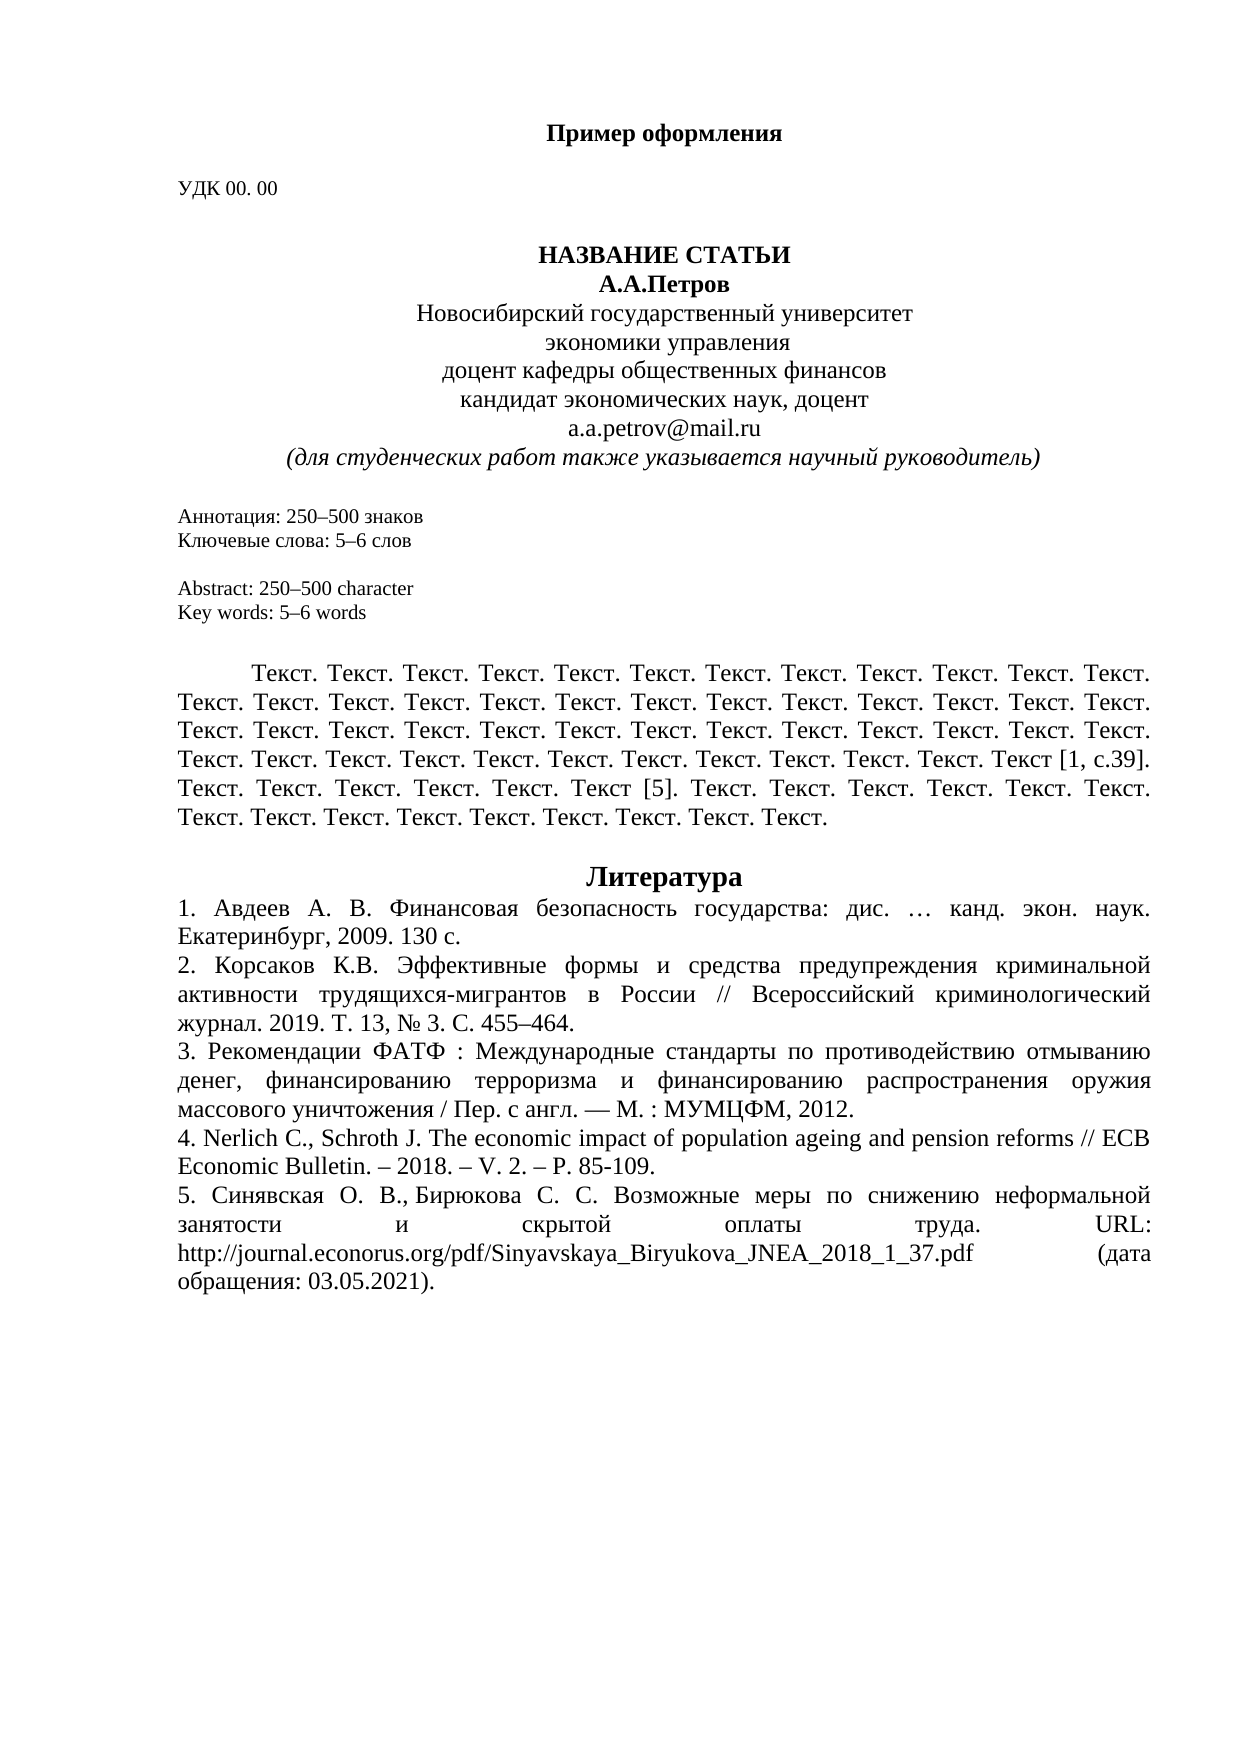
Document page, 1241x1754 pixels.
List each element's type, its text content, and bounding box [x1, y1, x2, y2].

text 1. Авдеев А. В. Финансовая безопасность государства: дис. … канд. экон. наук. Екатеринбург, 2009. 130 с. [177, 893, 1152, 950]
text Новосибирский государственный университет [177, 298, 1152, 327]
text 4. Nerlich С., Schroth J. The economic impact of population ageing and pension reforms // ECB Economic Bulletin. – 2018. – V. 2. – P. 85-109. [177, 1123, 1152, 1180]
text 5. Синявская О. В., Бирюкова С. С. Возможные меры по снижению неформальной занятости и скрытой оплаты труда. URL: http://journal.econorus.org/pdf/Sinyavskaya_Biryukova_JNEA_2018_1_37.pdf (дата обращения: 03.05.2021). [177, 1180, 1152, 1295]
text Аннотация: 250–500 знаков [177, 504, 1152, 528]
text Abstract: 250–500 character [177, 576, 1152, 600]
text Пример оформления [177, 118, 1152, 147]
text Key words: 5–6 words [177, 600, 1152, 624]
text НАЗВАНИЕ СТАТЬИ [177, 240, 1152, 269]
text доцент кафедры общественных финансов [177, 355, 1152, 384]
text А.А.Петров [177, 269, 1152, 298]
text кандидат экономических наук, доцент [177, 384, 1152, 413]
text 2. Корсаков К.В. Эффективные формы и средства предупреждения криминальной активности трудящихся-мигрантов в России // Всероссийский криминологический журнал. 2019. Т. 13, № 3. C. 455–464. [177, 950, 1152, 1036]
text УДК 00. 00 [177, 176, 1152, 200]
text экономики управления [177, 327, 1152, 355]
text Текст. Текст. Текст. Текст. Текст. Текст. Текст. Текст. Текст. Текст. Текст. Текст. Текст. Текст. Текст. Текст. Текст. Текст. Текст. Текст. Текст. Текст. Текст. Текст. Текст. Текст. Текст. Текст. Текст. Текст. Текст. Текст. Текст. Текст. Текст. Текст. Текст. Текст. Текст. Текст. Текст. Текст. Текст. Текст. Текст. Текст. Текст. Текст. Текст. Текст [1, с.39]. Текст. Текст. Текст. Текст. Текст. Текст [5]. Текст. Текст. Текст. Текст. Текст. Текст. Текст. Текст. Текст. Текст. Текст. Текст. Текст. Текст. Текст. [177, 658, 1152, 830]
text a.a.petrov@mail.ru [177, 413, 1152, 442]
text Ключевые слова: 5–6 слов [177, 528, 1152, 552]
text 3. Рекомендации ФАТФ : Международные стандарты по противодействию отмыванию денег, финансированию терроризма и финансированию распространения оружия массового уничтожения / Пер. с англ. — М. : МУМЦФМ, 2012. [177, 1036, 1152, 1123]
text (для студенческих работ также указывается научный руководитель) [177, 442, 1152, 470]
text Литература [177, 859, 1152, 893]
